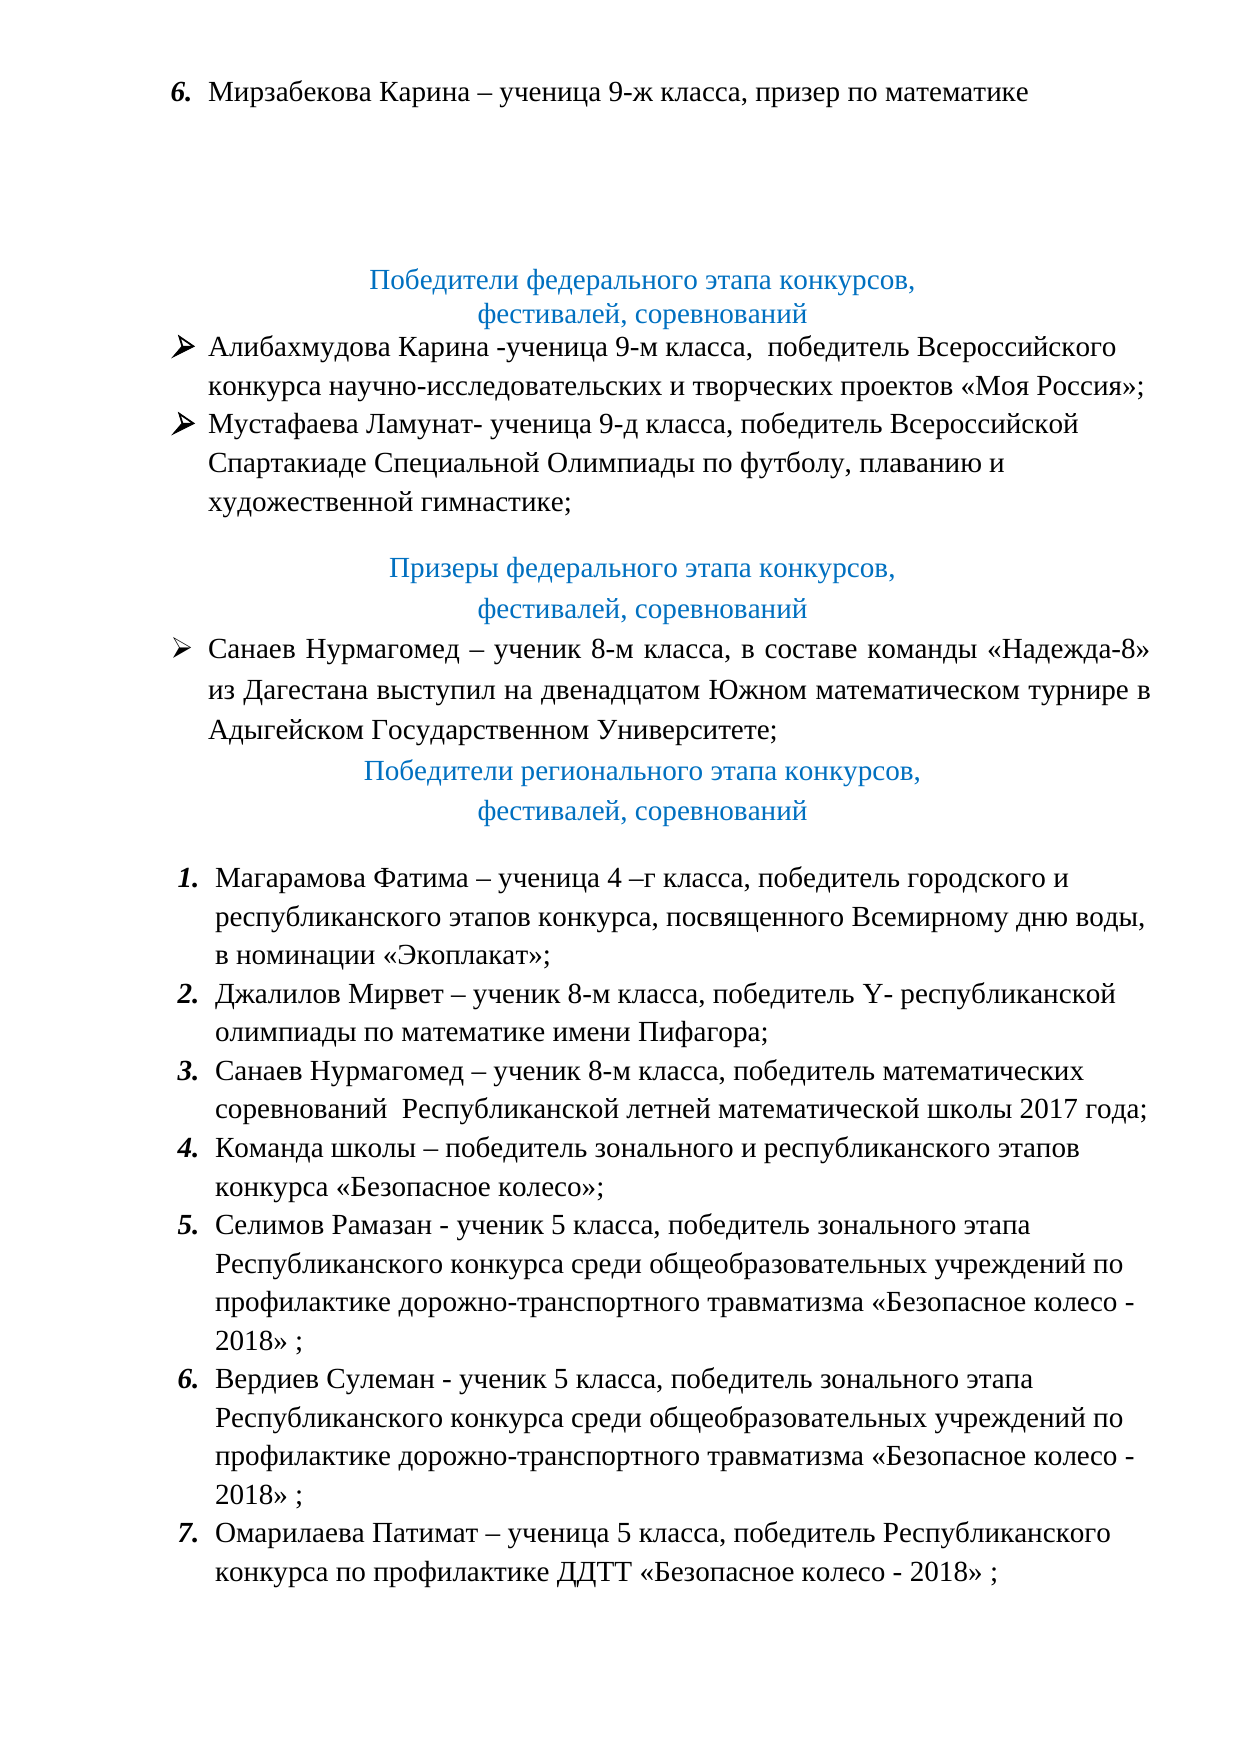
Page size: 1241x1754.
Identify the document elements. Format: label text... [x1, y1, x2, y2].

list Мустафаева Ламунат- ученица 9-д класса, победитель Всероссийской Спартакиаде Специальной Олимпиады по футболу, плаванию и художественной гимнастике; [170, 407, 1152, 517]
list Команда школы – победитель зонального и республиканского этапов конкурса «Безопасное колесо»; [177, 1130, 1152, 1202]
text фестивалей, соревнований [133, 786, 1152, 827]
text фестивалей, соревнований [133, 296, 1152, 329]
text Победители регионального этапа конкурсов, [133, 746, 1152, 786]
list Алибахмудова Карина -ученица 9-м класса, победитель Всероссийского конкурса научно-исследовательских и творческих проектов «Моя Россия»; [170, 329, 1152, 402]
list Вердиев Сулеман - ученик 5 класса, победитель зонального этапа Республиканского конкурса среди общеобразовательных учреждений по профилактике дорожно-транспортного травматизма «Безопасное колесо - 2018» ; [177, 1361, 1152, 1511]
list Омарилаева Патимат – ученица 5 класса, победитель Республиканского конкурса по профилактике ДДТТ «Безопасное колесо - 2018» ; [177, 1516, 1152, 1588]
list Селимов Рамазан - ученик 5 класса, победитель зонального этапа Республиканского конкурса среди общеобразовательных учреждений по профилактике дорожно-транспортного травматизма «Безопасное колесо - 2018» ; [177, 1207, 1152, 1356]
text Победители федерального этапа конкурсов, [133, 262, 1152, 296]
list Мирзабекова Карина – ученица 9-ж класса, призер по математике [170, 74, 1152, 107]
list Санаев Нурмагомед – ученик 8-м класса, в составе команды «Надежда-8» из Дагестана выступил на двенадцатом Южном математическом турнире в Адыгейском Государственном Университете; [170, 624, 1152, 746]
text фестивалей, соревнований [133, 584, 1152, 624]
list Джалилов Мирвет – ученик 8-м класса, победитель Y- республиканской олимпиады по математике имени Пифагора; [177, 976, 1152, 1048]
text Призеры федерального этапа конкурсов, [133, 543, 1152, 584]
list Санаев Нурмагомед – ученик 8-м класса, победитель математических соревнований Республиканской летней математической школы 2017 года; [177, 1053, 1152, 1125]
list Магарамова Фатима – ученица 4 –г класса, победитель городского и республиканского этапов конкурса, посвященного Всемирному дню воды, в номинации «Экоплакат»; [177, 860, 1152, 971]
